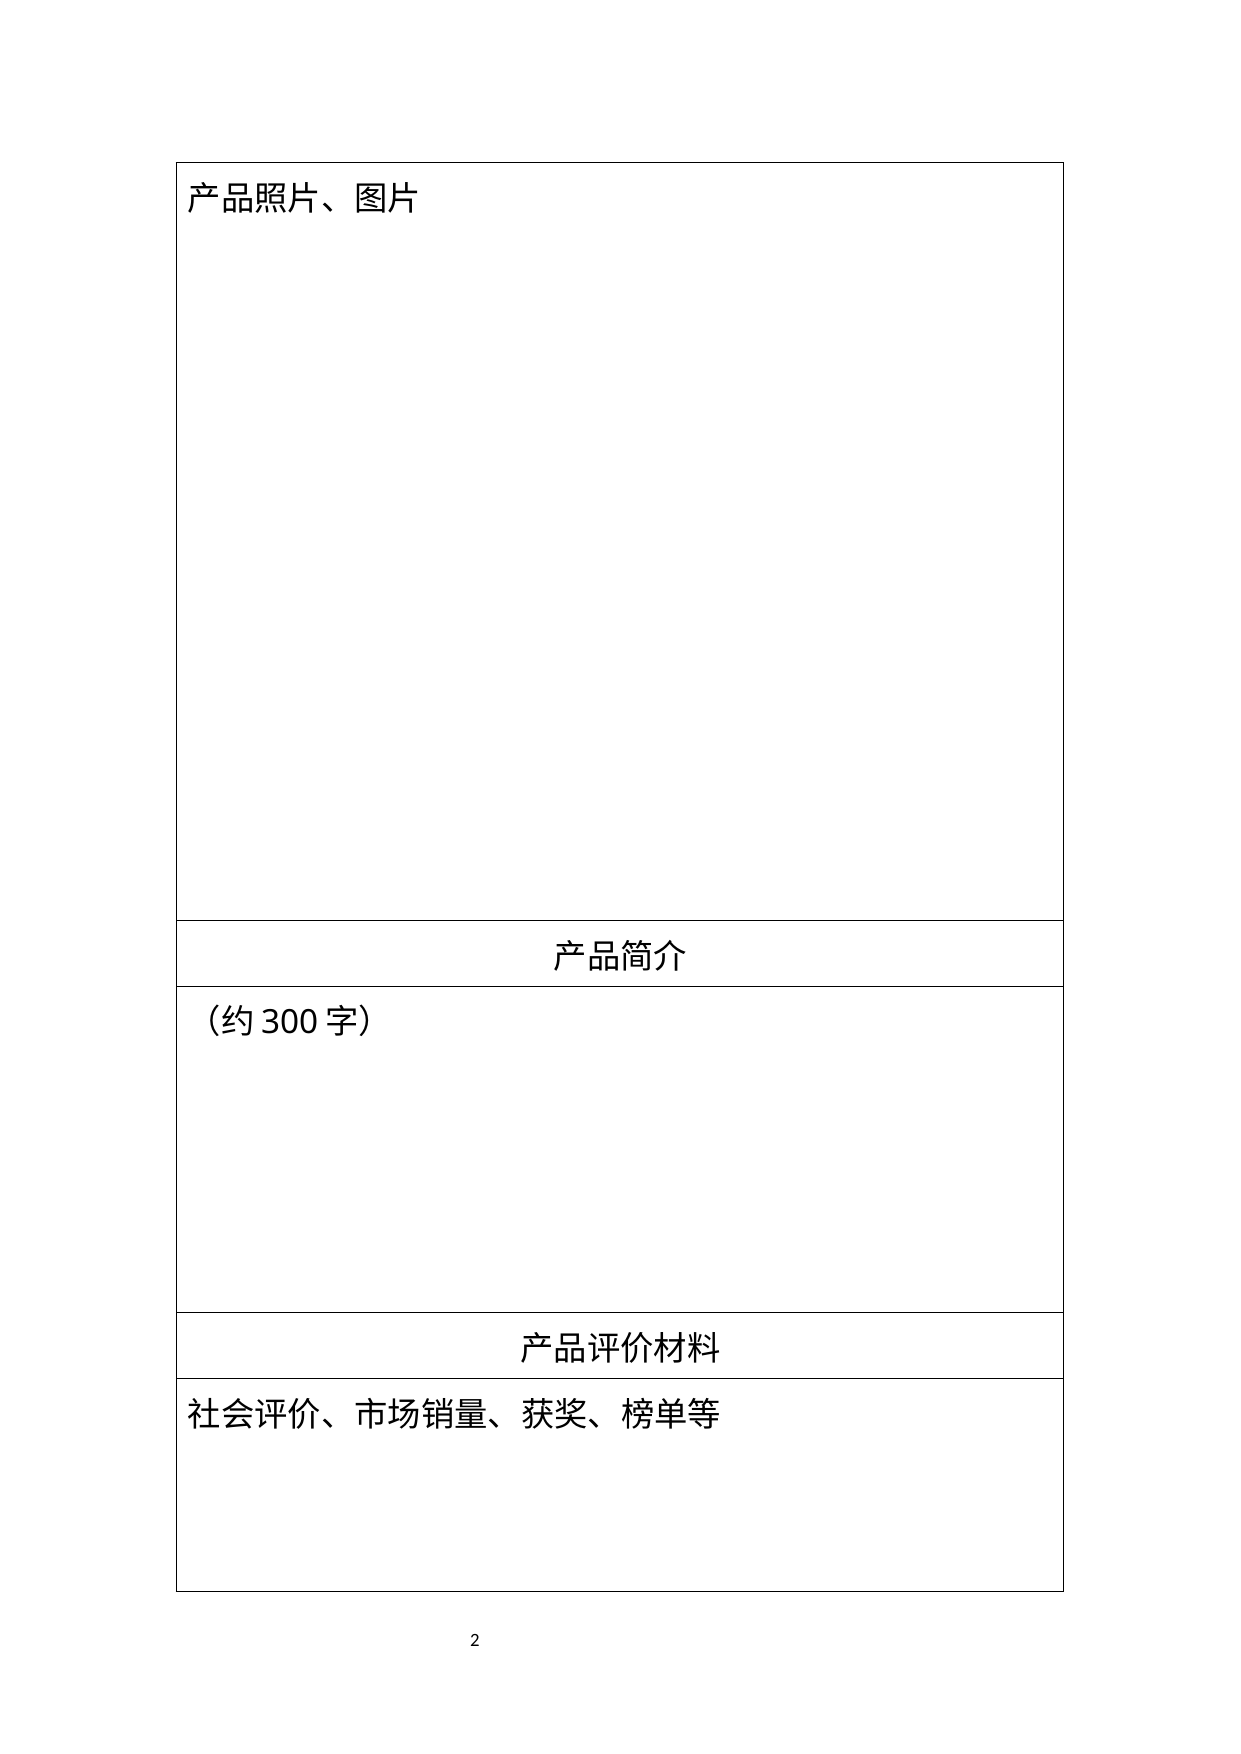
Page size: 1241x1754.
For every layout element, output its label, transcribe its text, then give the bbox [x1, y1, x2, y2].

table_cell 社会评价、市场销量、获奖、榜单等 [177, 1379, 1063, 1591]
table_cell 产品简介 [177, 921, 1063, 986]
table_cell （约300字） [177, 987, 1063, 1312]
table_cell 产品评价材料 [177, 1313, 1063, 1378]
table_cell 产品照片、图片 [177, 163, 1063, 920]
